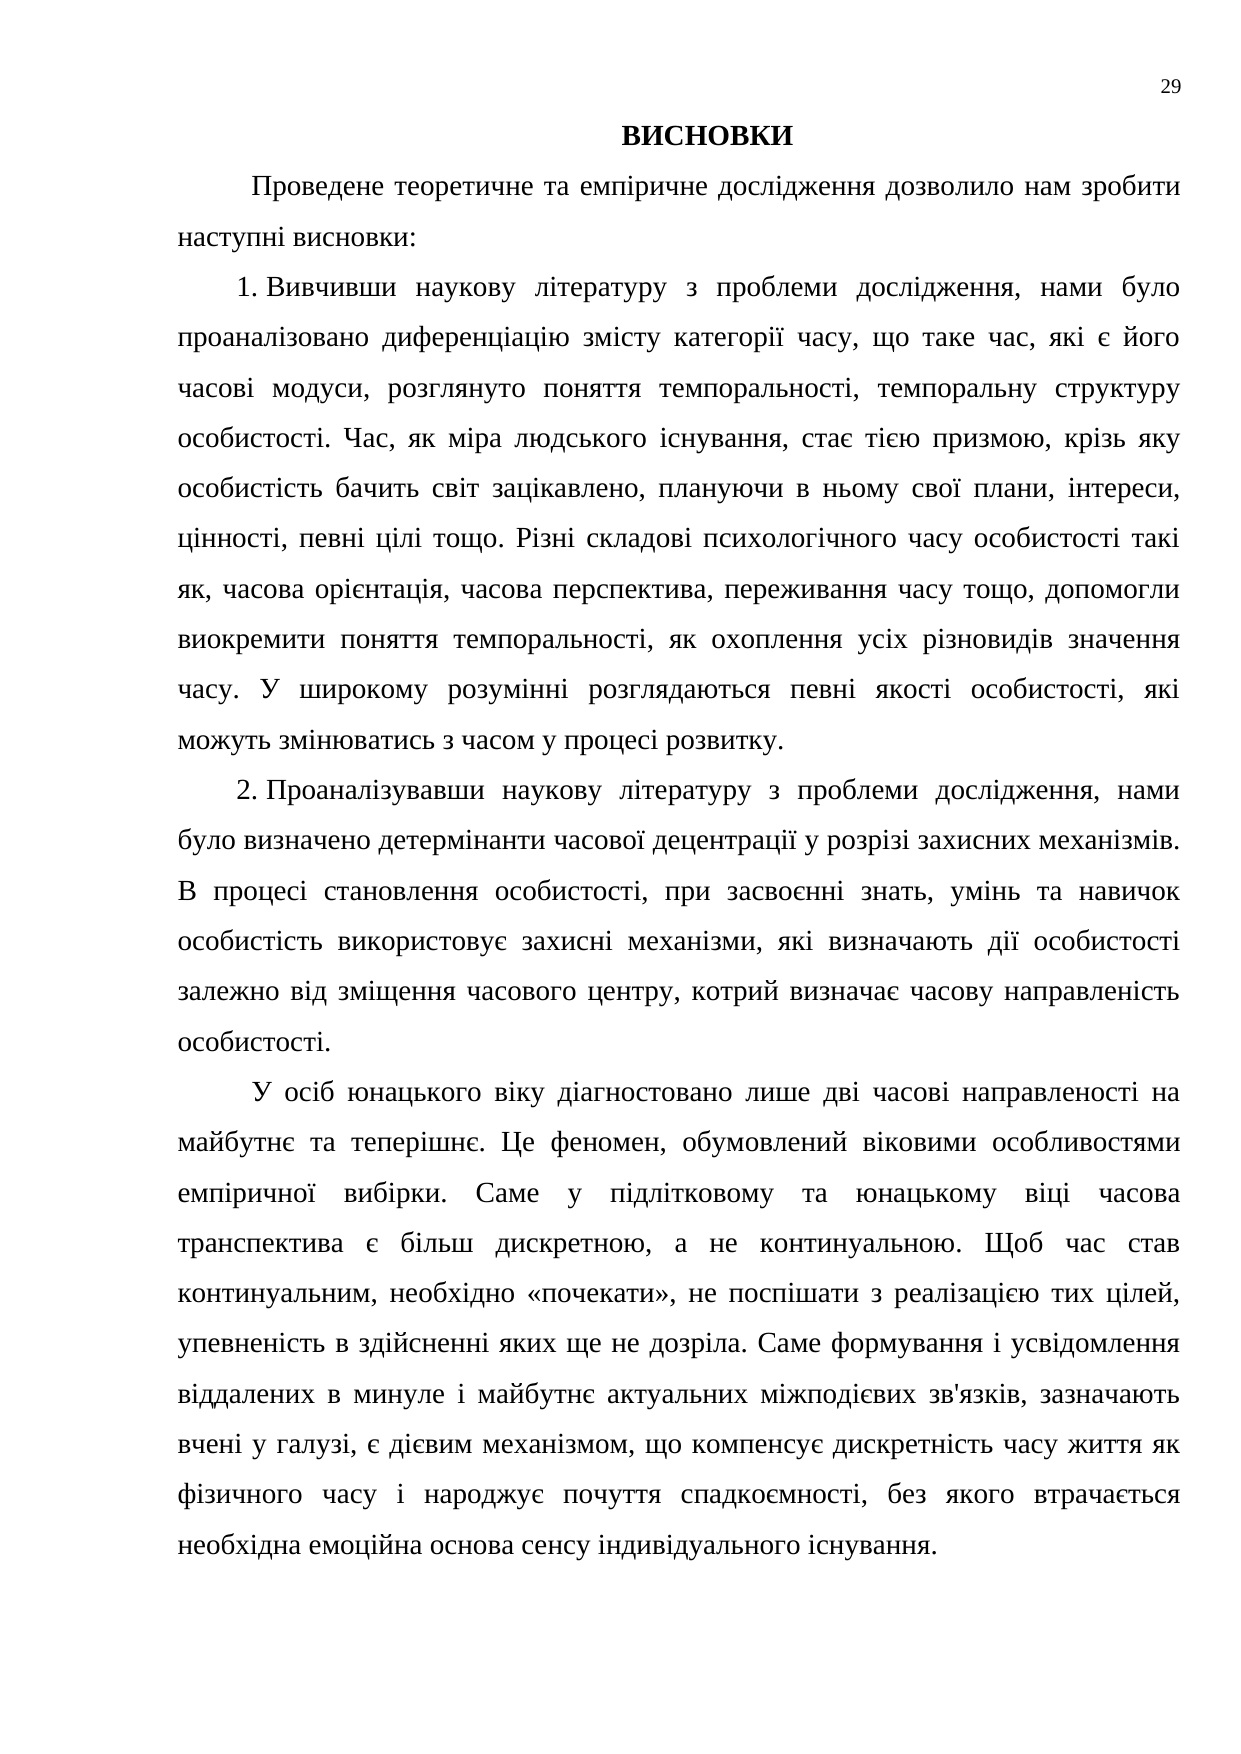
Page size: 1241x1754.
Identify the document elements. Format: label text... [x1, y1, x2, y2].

list Вивчивши наукову літературу з проблеми дослідження, нами було проаналізовано диференціацію змісту категорії часу, що таке час, які є його часові модуси, розглянуто поняття темпоральності, темпоральну структуру особистості. Час, як міра людського існування, стає тією призмою, крізь яку особистість бачить світ зацікавлено, плануючи в ньому свої плани, інтереси, цінності, певні цілі тощо. Різні складові психологічного часу особистості такі як, часова орієнтація, часова перспектива, переживання часу тощо, допомогли виокремити поняття темпоральності, як охоплення усіх різновидів значення часу. У широкому розумінні розглядаються певні якості особистості, які можуть змінюватись з часом у процесі розвитку. [177, 269, 1181, 755]
text У осіб юнацького віку діагностовано лише дві часові направленості на майбутнє та теперішнє. Це феномен, обумовлений віковими особливостями емпіричної вибірки. Саме у підлітковому та юнацькому віці часова транспектива є більш дискретною, а не континуальною. Щоб час став континуальним, необхідно «почекати», не поспішати з реалізацією тих цілей, упевненість в здійсненні яких ще не дозріла. Саме формування і усвідомлення віддалених в минуле і майбутнє актуальних міжподієвих зв'язків, зазначають вчені у галузі, є дієвим механізмом, що компенсує дискретність часу життя як фізичного часу і народжує почуття спадкоємності, без якого втрачається необхідна емоційна основа сенсу індивідуального існування. [177, 1074, 1181, 1560]
list Проаналізувавши наукову літературу з проблеми дослідження, нами було визначено детермінанти часової децентрації у розрізі захисних механізмів. В процесі становлення особистості, при засвоєнні знать, умінь та навичок особистість використовує захисні механізми, які визначають дії особистості залежно від зміщення часового центру, котрий визначає часову направленість особистості. [177, 772, 1181, 1057]
text ВИСНОВКИ [177, 118, 1181, 152]
text Проведене теоретичне та емпіричне дослідження дозволило нам зробити наступні висновки: [177, 168, 1181, 252]
